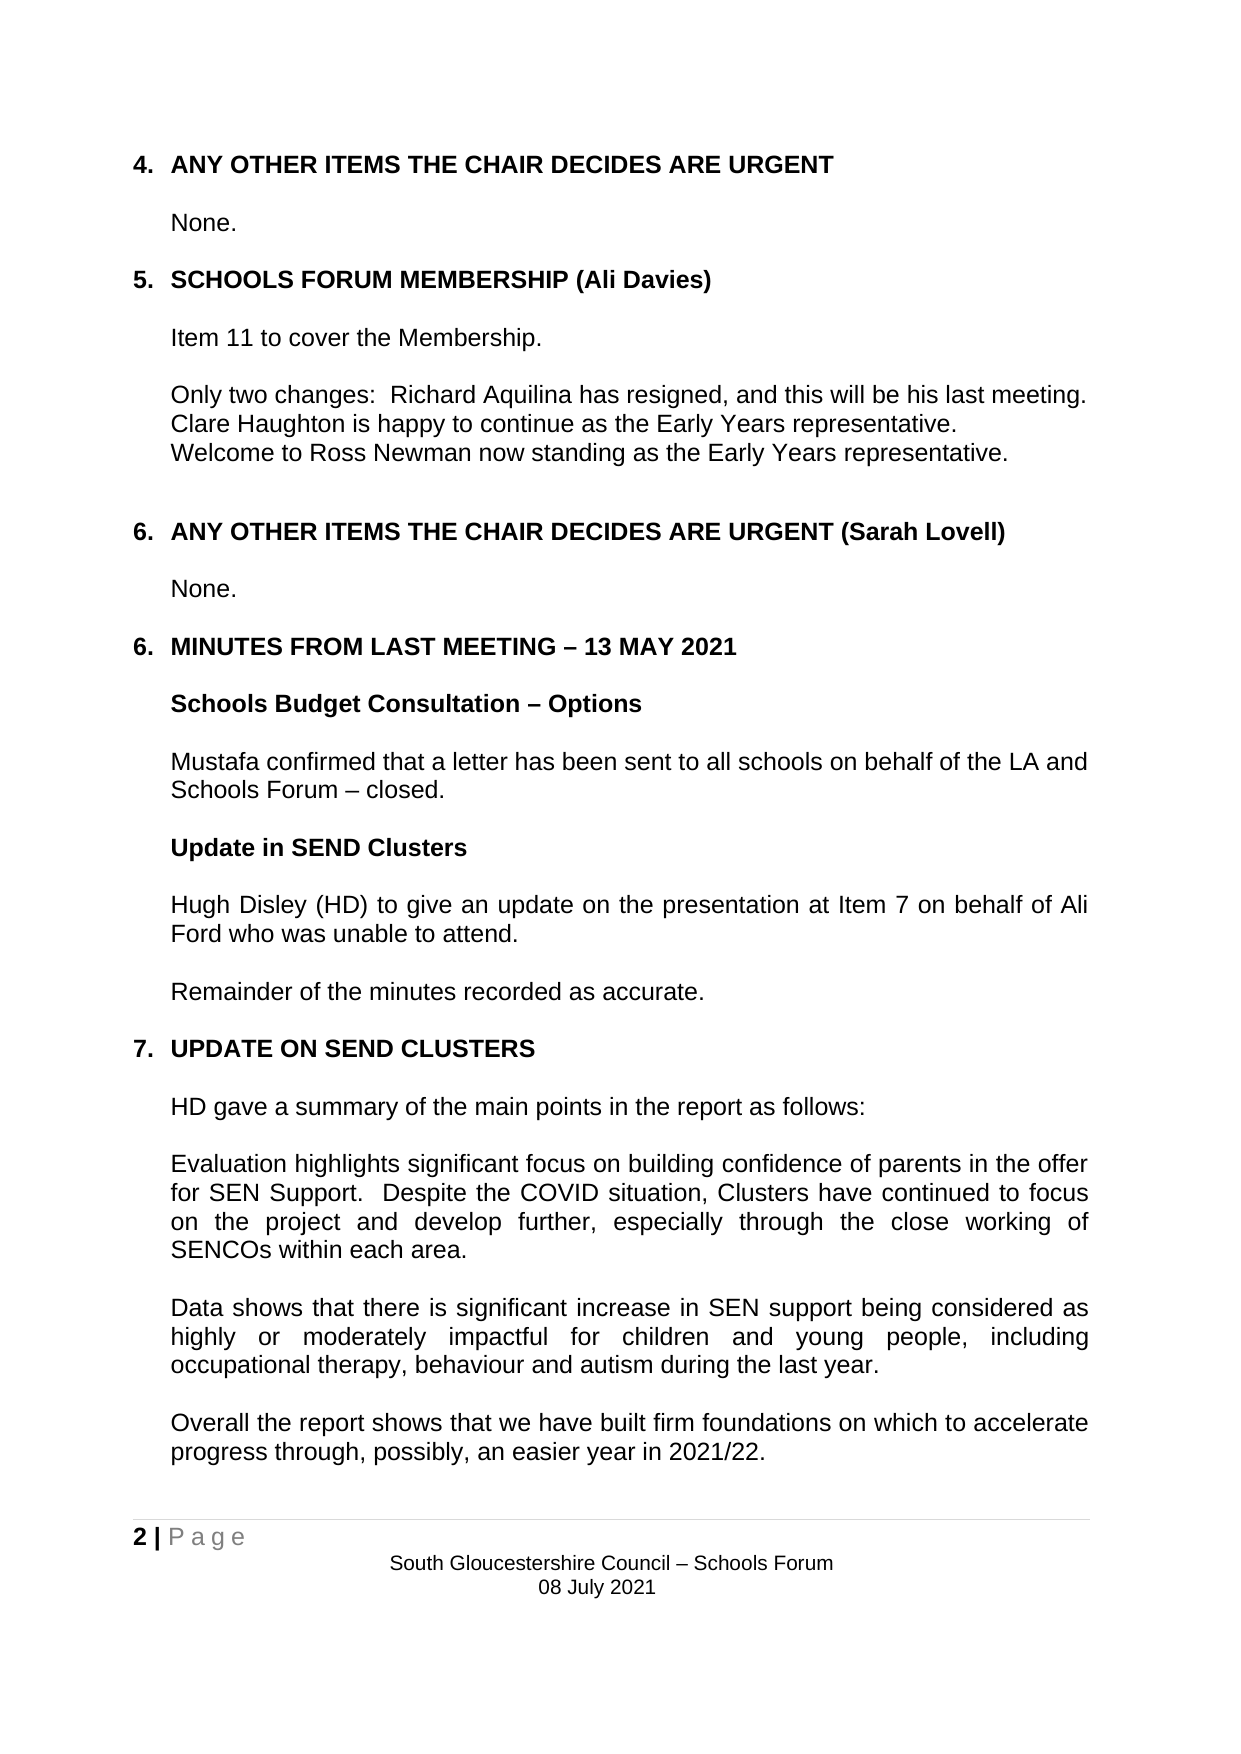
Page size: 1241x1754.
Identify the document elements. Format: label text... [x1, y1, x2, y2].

text Welcome to Ross Newman now standing as the Early Years representative. [170, 437, 1090, 466]
text HD gave a summary of the main points in the report as follows: [170, 1092, 1090, 1120]
text Hugh Disley (HD) to give an update on the presentation at Item 7 on behalf of Ali Ford who was unable to attend. [170, 890, 1090, 948]
text Overall the report shows that we have built firm foundations on which to accelerate progress through, possibly, an easier year in 2021/22. [170, 1408, 1090, 1465]
text Evaluation highlights significant focus on building confidence of parents in the offer for SEN Support. Despite the COVID situation, Clusters have continued to focus on the project and develop further, especially through the close working of SENCOs within each area. [170, 1149, 1090, 1264]
text None. [170, 207, 1090, 236]
text None. [170, 574, 1090, 603]
list MINUTES FROM LAST MEETING – 13 MAY 2021 [133, 632, 1090, 660]
text Item 11 to cover the Membership. [170, 322, 1090, 351]
text Schools Budget Consultation – Options [170, 689, 1090, 718]
list ANY OTHER ITEMS THE CHAIR DECIDES ARE URGENT (Sarah Lovell) [133, 517, 1090, 545]
text Mustafa confirmed that a letter has been sent to all schools on behalf of the LA and Schools Forum – closed. [170, 747, 1090, 804]
text Only two changes: Richard Aquilina has resigned, and this will be his last meeting. Clare Haughton is happy to continue as the Early Years representative. [170, 380, 1090, 437]
list SCHOOLS FORUM MEMBERSHIP (Ali Davies) [133, 265, 1090, 294]
list ANY OTHER ITEMS THE CHAIR DECIDES ARE URGENT [133, 150, 1090, 179]
list UPDATE ON SEND CLUSTERS [133, 1034, 1090, 1063]
text Remainder of the minutes recorded as accurate. [170, 977, 1090, 1005]
text Update in SEND Clusters [170, 833, 1090, 862]
text Data shows that there is significant increase in SEN support being considered as highly or moderately impactful for children and young people, including occupational therapy, behaviour and autism during the last year. [170, 1293, 1090, 1379]
